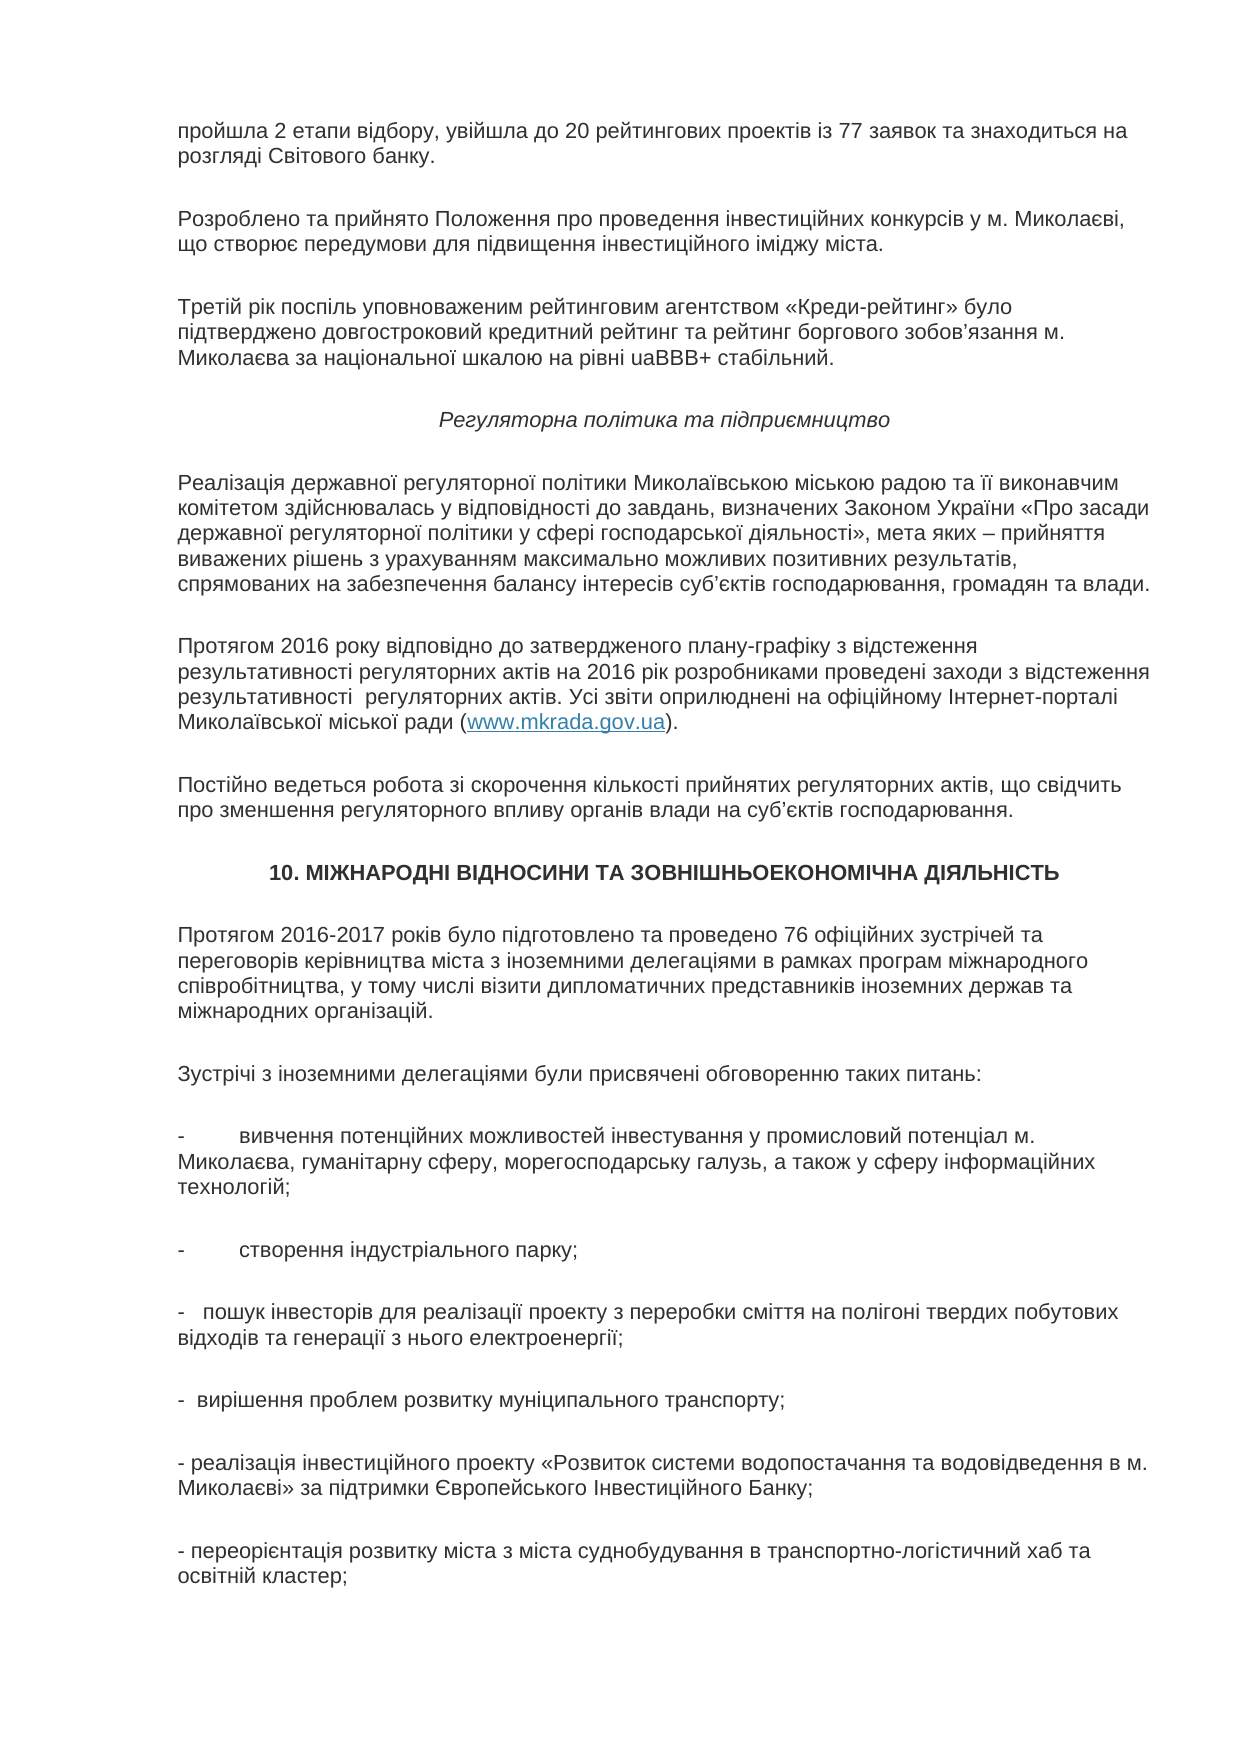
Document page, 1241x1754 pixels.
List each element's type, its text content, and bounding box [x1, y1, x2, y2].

text Регуляторна політика та підприємництво [177, 407, 1152, 432]
text - вивчення потенційних можливостей інвестування у промисловий потенціал м. Миколаєва, гуманітарну сферу, морегосподарську галузь, а також у сферу інформаційних технологій; [177, 1123, 1152, 1199]
text Постійно ведеться робота зі скорочення кількості прийнятих регуляторних актів, що свідчить про зменшення регуляторного впливу органів влади на суб’єктів господарювання. [177, 772, 1152, 822]
text Реалізація державної регуляторної політики Миколаївською міською радою та її виконавчим комітетом здійснювалась у відповідності до завдань, визначених Законом України «Про засади державної регуляторної політики у сфері господарської діяльності», мета яких – прийняття виважених рішень з урахуванням максимально можливих позитивних результатів, спрямованих на забезпечення балансу інтересів суб’єктів господарювання, громадян та влади. [177, 470, 1152, 596]
text - переорієнтація розвитку міста з міста суднобудування в транспортно-логістичний хаб та освітній кластер; [177, 1538, 1152, 1588]
text Третій рік поспіль уповноваженим рейтинговим агентством «Креди-рейтинг» було підтверджено довгостроковий кредитний рейтинг та рейтинг боргового зобов’язання м. Миколаєва за національної шкалою на рівні uaBBB+ стабільний. [177, 294, 1152, 369]
text Розроблено та прийнято Положення про проведення інвестиційних конкурсів у м. Миколаєві, що створює передумови для підвищення інвестиційного іміджу міста. [177, 206, 1152, 256]
text Протягом 2016-2017 років було підготовлено та проведено 76 офіційних зустрічей та переговорів керівництва міста з іноземними делегаціями в рамках програм міжнародного співробітництва, у тому числі візити дипломатичних представників іноземних держав та міжнародних організацій. [177, 922, 1152, 1023]
text - реалізація інвестиційного проекту «Розвиток системи водопостачання та водовідведення в м. Миколаєві» за підтримки Європейського Інвестиційного Банку; [177, 1450, 1152, 1500]
text Протягом 2016 року відповідно до затвердженого плану-графіку з відстеження результативності регуляторних актів на 2016 рік розробниками проведені заходи з відстеження результативності регуляторних актів. Усі звіти оприлюднені на офіційному Інтернет-порталі Миколаївської міської ради (www.mkrada.gov.ua). [177, 633, 1152, 734]
text 10. МІЖНАРОДНІ ВІДНОСИНИ ТА ЗОВНІШНЬОЕКОНОМІЧНА ДІЯЛЬНІСТЬ [177, 859, 1152, 885]
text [177, 118, 1152, 168]
text - створення індустріального парку; [177, 1236, 1152, 1262]
text Зустрічі з іноземними делегаціями були присвячені обговоренню таких питань: [177, 1061, 1152, 1086]
text - вирішення проблем розвитку муніципального транспорту; [177, 1387, 1152, 1412]
text - пошук інвесторів для реалізації проекту з переробки сміття на полігоні твердих побутових відходів та генерації з нього електроенергії; [177, 1299, 1152, 1349]
